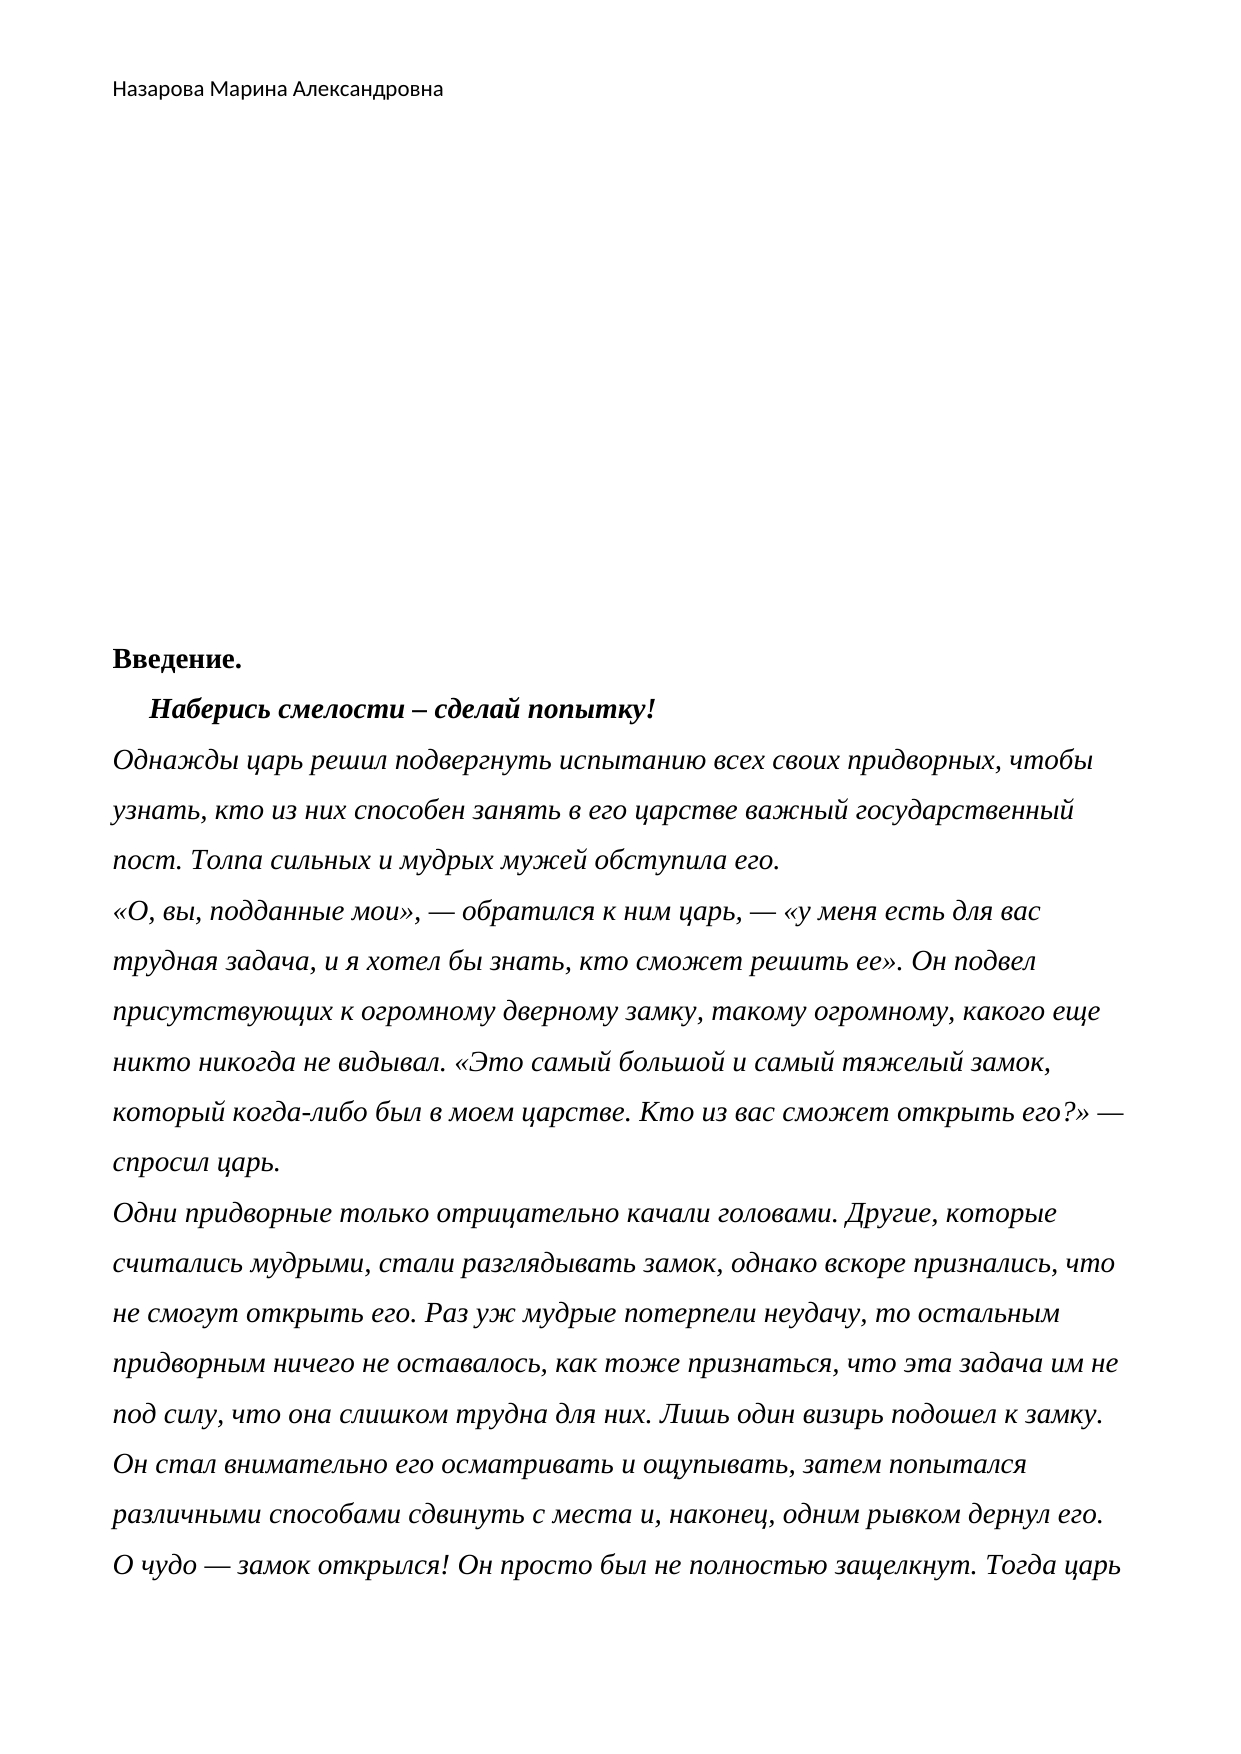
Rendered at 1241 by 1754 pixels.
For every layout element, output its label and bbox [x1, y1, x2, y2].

text [112, 641, 1128, 1580]
